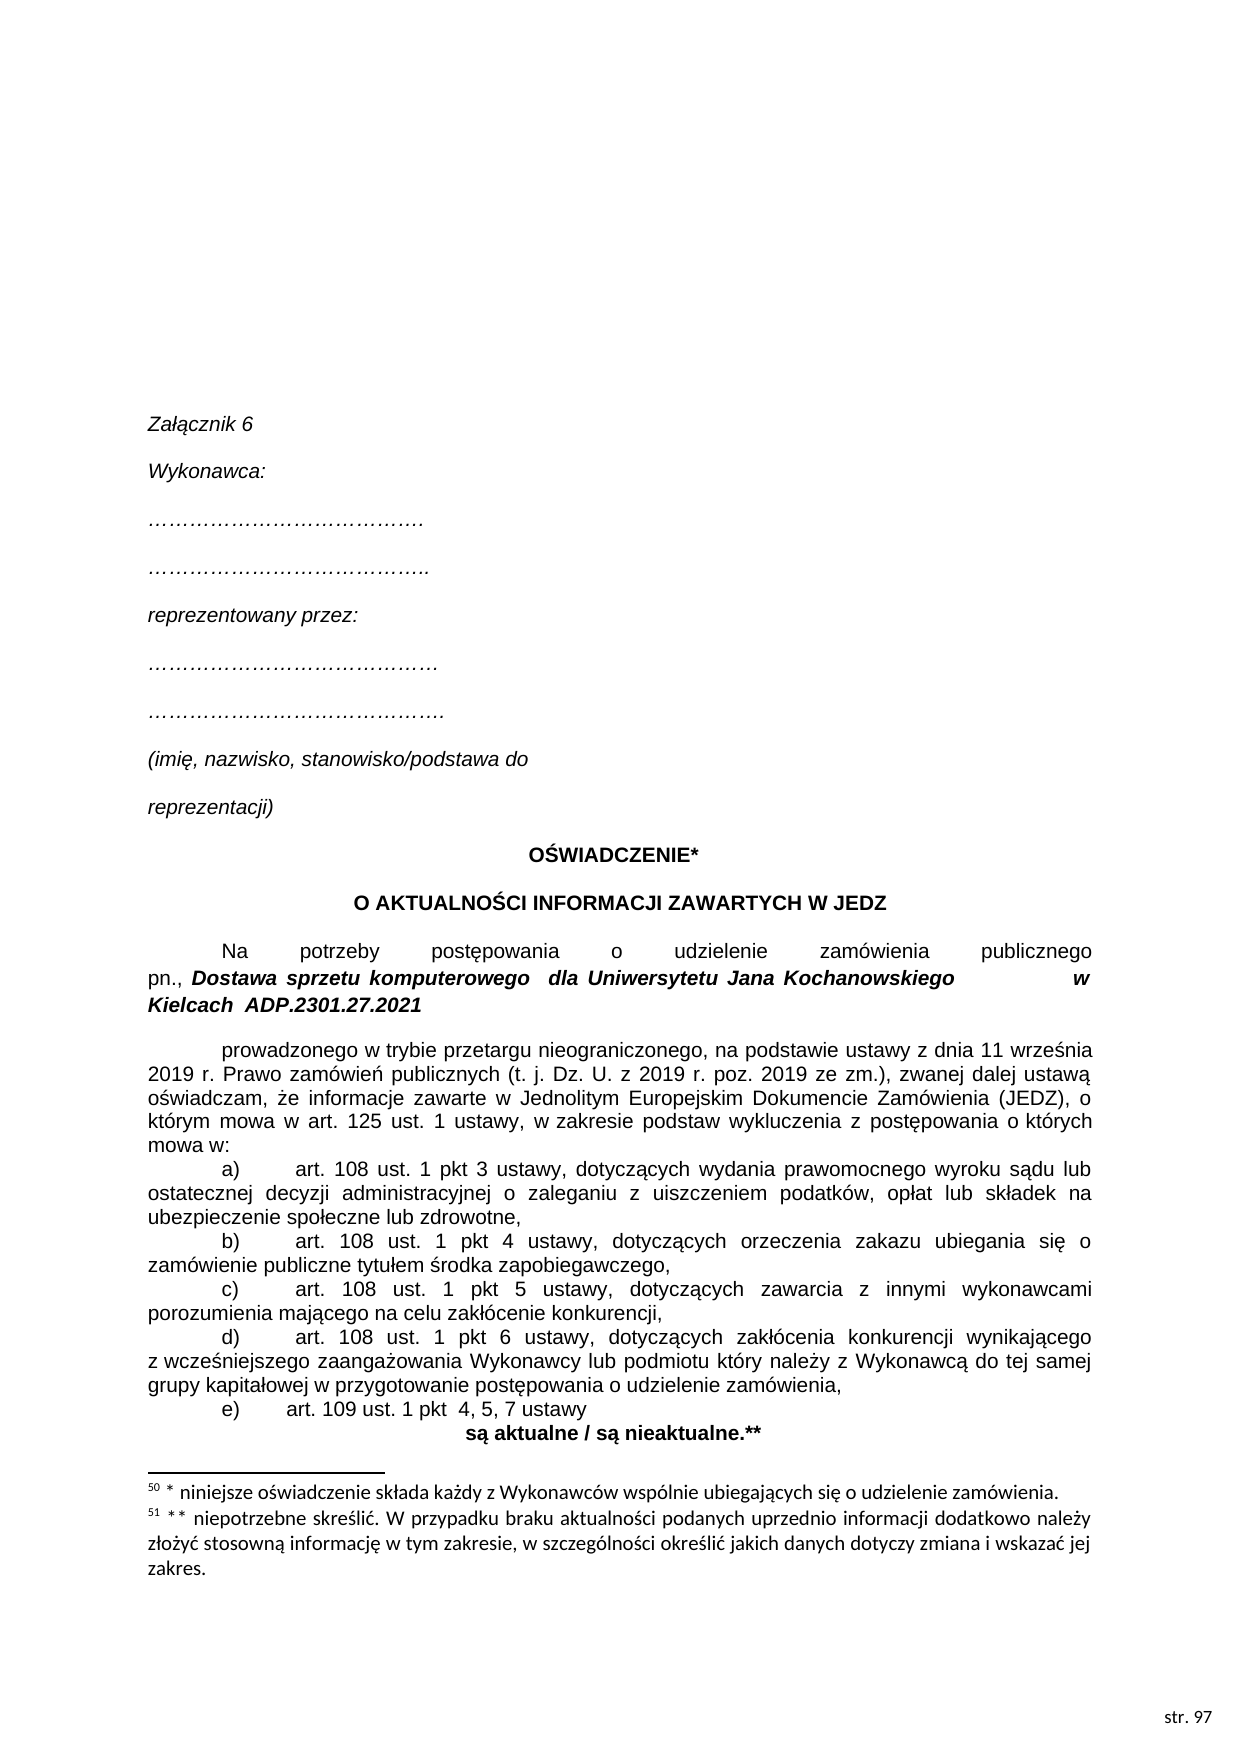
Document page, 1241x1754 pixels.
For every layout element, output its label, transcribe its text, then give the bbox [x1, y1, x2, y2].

text c) art. 108 ust. 1 pkt 5 ustawy, dotyczących zawarcia z innymi wykonawcami porozumienia mającego na celu zakłócenie konkurencji, [148, 1277, 1093, 1325]
text ………………………………….. [148, 552, 1093, 579]
text b) art. 108 ust. 1 pkt 4 ustawy, dotyczących orzeczenia zakazu ubiegania się o zamówienie publiczne tytułem środka zapobiegawczego, [148, 1229, 1093, 1277]
text d) art. 108 ust. 1 pkt 6 ustawy, dotyczących zakłócenia konkurencji wynikającego z wcześniejszego zaangażowania Wykonawcy lub podmiotu który należy z Wykonawcą do tej samej grupy kapitałowej w przygotowanie postępowania o udzielenie zamówienia, [148, 1325, 1093, 1397]
text prowadzonego w trybie przetargu nieograniczonego, na podstawie ustawy z dnia 11 września 2019 r. Prawo zamówień publicznych (t. j. Dz. U. z 2019 r. poz. 2019 ze zm.), zwanej dalej ustawą oświadczam, że informacje zawarte w Jednolitym Europejskim Dokumencie Zamówienia (JEDZ), o którym mowa w art. 125 ust. 1 ustawy, w zakresie podstaw wykluczenia z postępowania o których mowa w: [148, 1037, 1093, 1157]
text są aktualne / są nieaktualne.** [148, 1421, 1093, 1445]
text …………………………………. [148, 504, 1093, 531]
text Wykonawca: [148, 456, 1093, 483]
text OŚWIADCZENIE* [148, 839, 1093, 867]
text …………………………………… [148, 648, 1093, 675]
text Załącznik 6 [148, 408, 1093, 435]
text reprezentowany przez: [148, 600, 1093, 627]
text e) art. 109 ust. 1 pkt 4, 5, 7 ustawy [148, 1397, 1093, 1421]
text Na potrzeby postępowania o udzielenie zamówienia publicznego pn., Dostawa sprzetu komputerowego dla Uniwersytetu Jana Kochanowskiego w Kielcach ADP.2301.27.2021 [148, 935, 1093, 1017]
text a) art. 108 ust. 1 pkt 3 ustawy, dotyczących wydania prawomocnego wyroku sądu lub ostatecznej decyzji administracyjnej o zaleganiu z uiszczeniem podatków, opłat lub składek na ubezpieczenie społeczne lub zdrowotne, [148, 1157, 1093, 1229]
text reprezentacji) [148, 792, 1093, 819]
text O AKTUALNOŚCI INFORMACJI ZAWARTYCH W JEDZ [148, 887, 1093, 914]
text ……………………………………. [148, 696, 1093, 723]
text (imię, nazwisko, stanowisko/podstawa do [148, 744, 1093, 771]
